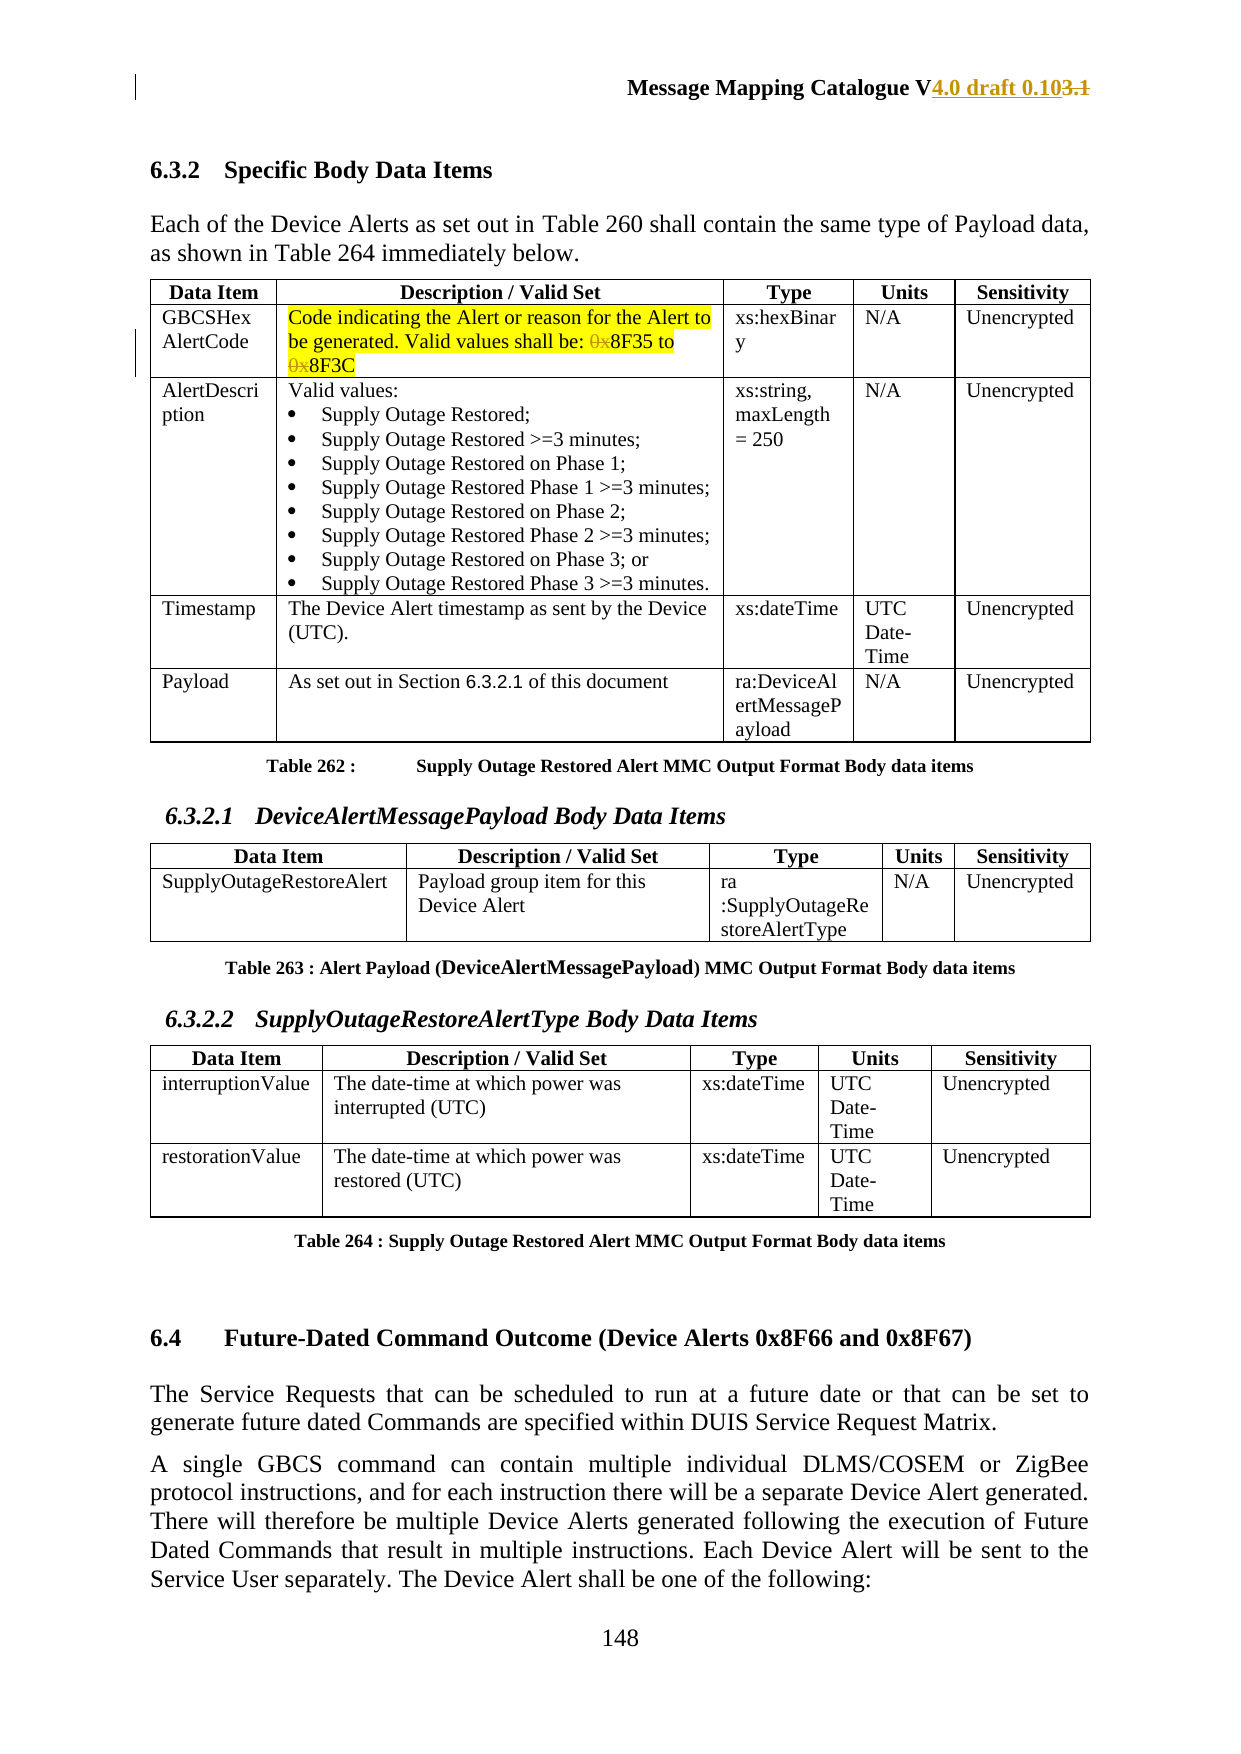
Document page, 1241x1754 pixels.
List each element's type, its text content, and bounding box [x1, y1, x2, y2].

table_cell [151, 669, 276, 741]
subtitle DeviceAlertMessagePayload Body Data Items [165, 801, 1090, 830]
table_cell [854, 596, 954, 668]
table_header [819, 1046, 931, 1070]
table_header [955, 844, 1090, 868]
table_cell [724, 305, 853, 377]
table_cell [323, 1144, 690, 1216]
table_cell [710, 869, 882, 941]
subtitle Specific Body Data Items [150, 155, 1090, 184]
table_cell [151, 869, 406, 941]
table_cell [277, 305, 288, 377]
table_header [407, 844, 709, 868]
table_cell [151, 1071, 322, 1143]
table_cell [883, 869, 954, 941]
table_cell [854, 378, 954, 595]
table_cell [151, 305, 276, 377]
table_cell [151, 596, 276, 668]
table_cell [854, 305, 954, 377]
subtitle SupplyOutageRestoreAlertType Body Data Items [165, 1004, 1090, 1032]
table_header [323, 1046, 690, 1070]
text The Service Requests that can be scheduled to run at a future date or that can be set to generate future dated Commands are specified within DUIS Service Request Matrix. [150, 1379, 1090, 1436]
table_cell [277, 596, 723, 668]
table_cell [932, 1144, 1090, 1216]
subtitle Future-Dated Command Outcome (Device Alerts 0x8F66 and 0x8F67) [150, 1323, 1090, 1352]
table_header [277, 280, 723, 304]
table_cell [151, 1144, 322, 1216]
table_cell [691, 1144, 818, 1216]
text A single GBCS command can contain multiple individual DLMS/COSEM or ZigBee protocol instructions, and for each instruction there will be a separate Device Alert generated. There will therefore be multiple Device Alerts generated following the execution of Future Dated Commands that result in multiple instructions. Each Device Alert will be sent to the Service User separately. The Device Alert shall be one of the following: [150, 1449, 1090, 1592]
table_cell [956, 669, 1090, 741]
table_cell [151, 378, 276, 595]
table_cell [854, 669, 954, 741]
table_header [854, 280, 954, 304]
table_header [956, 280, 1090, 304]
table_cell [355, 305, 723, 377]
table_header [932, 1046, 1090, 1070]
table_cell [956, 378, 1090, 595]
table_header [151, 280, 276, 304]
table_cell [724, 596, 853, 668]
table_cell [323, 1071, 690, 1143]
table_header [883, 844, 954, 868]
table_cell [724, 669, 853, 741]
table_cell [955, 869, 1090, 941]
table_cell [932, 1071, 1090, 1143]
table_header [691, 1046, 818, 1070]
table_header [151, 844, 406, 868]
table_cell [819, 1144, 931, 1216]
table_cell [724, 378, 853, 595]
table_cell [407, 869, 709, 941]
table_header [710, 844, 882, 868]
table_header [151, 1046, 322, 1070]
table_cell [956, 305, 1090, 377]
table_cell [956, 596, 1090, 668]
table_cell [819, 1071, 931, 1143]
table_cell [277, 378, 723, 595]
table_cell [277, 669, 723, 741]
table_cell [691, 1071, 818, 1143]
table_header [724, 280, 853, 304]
